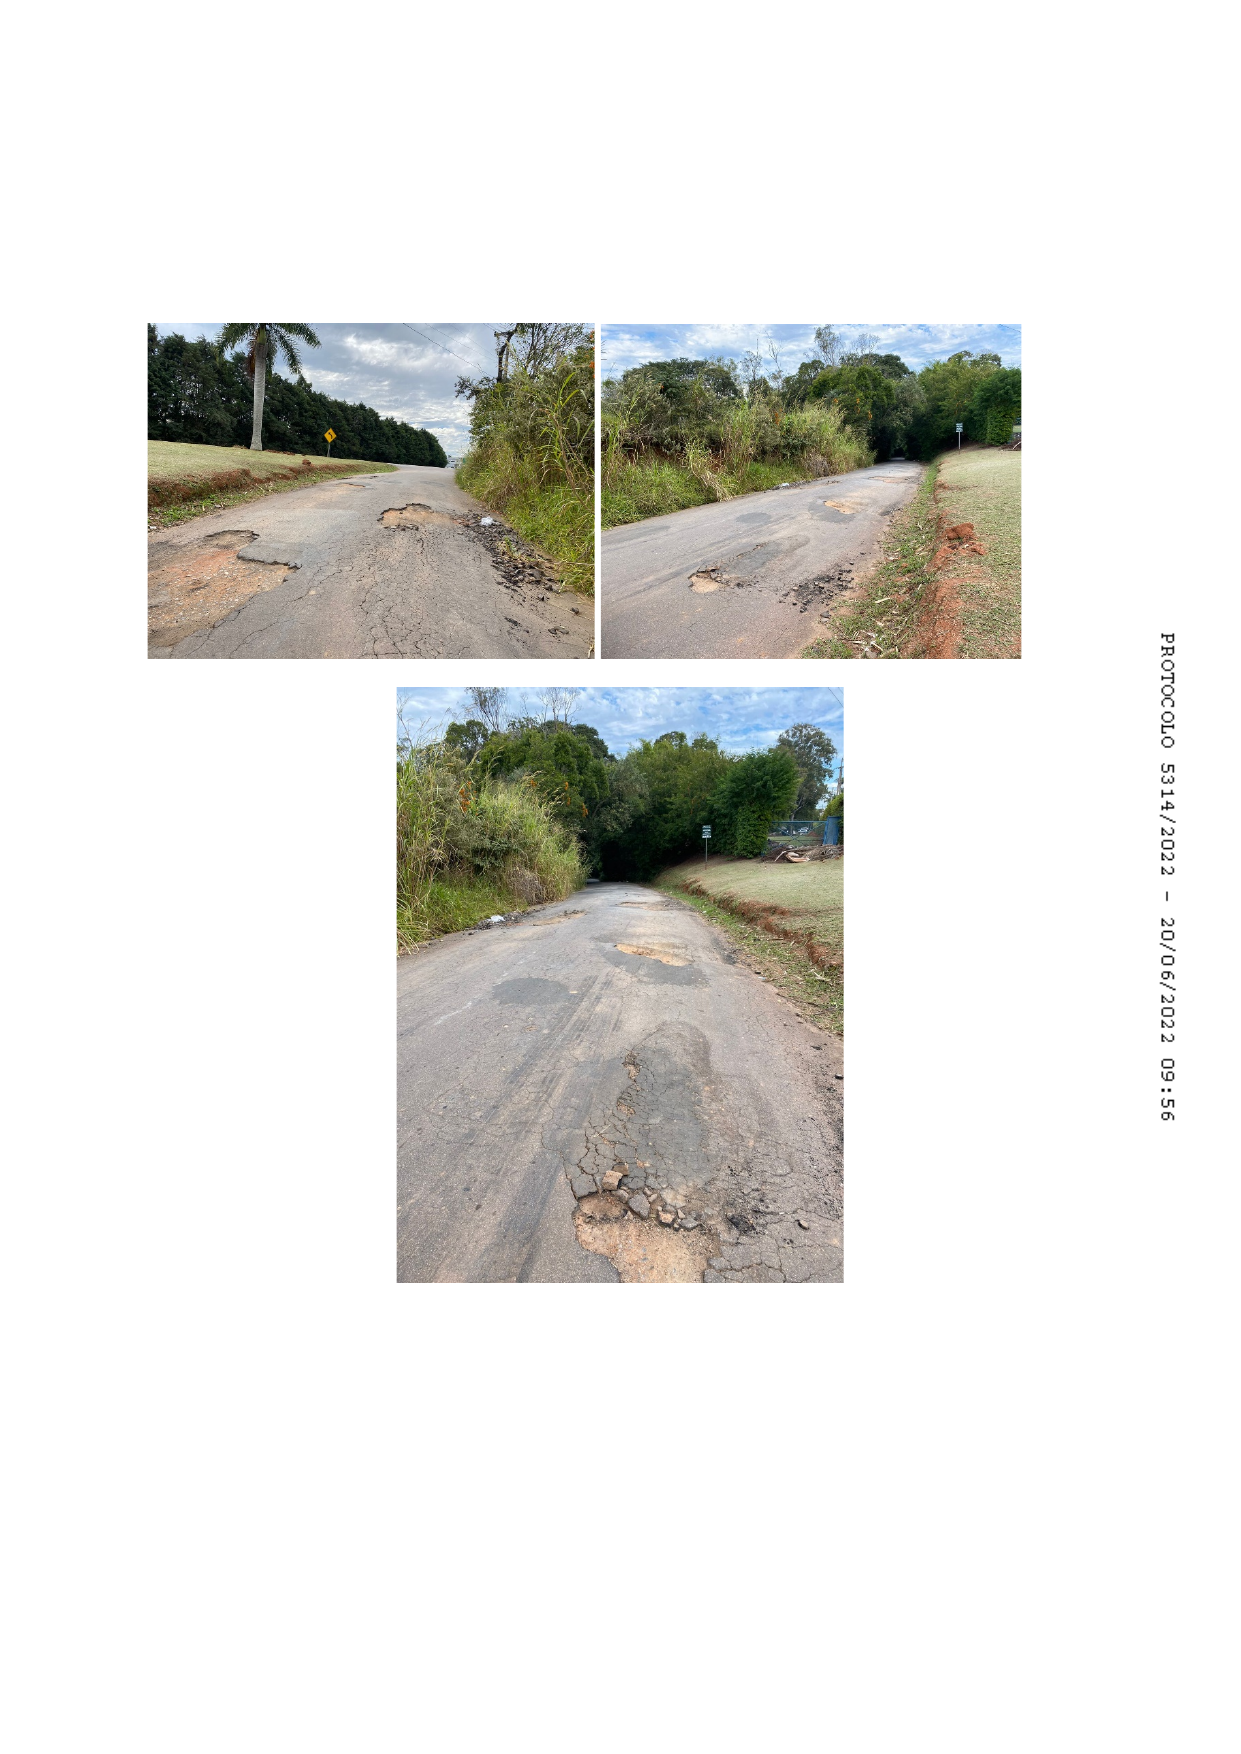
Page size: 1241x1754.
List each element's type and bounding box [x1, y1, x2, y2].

picture [396, 687, 844, 1283]
picture [147, 323, 595, 659]
picture [1135, 629, 1198, 1125]
picture [600, 324, 1022, 659]
